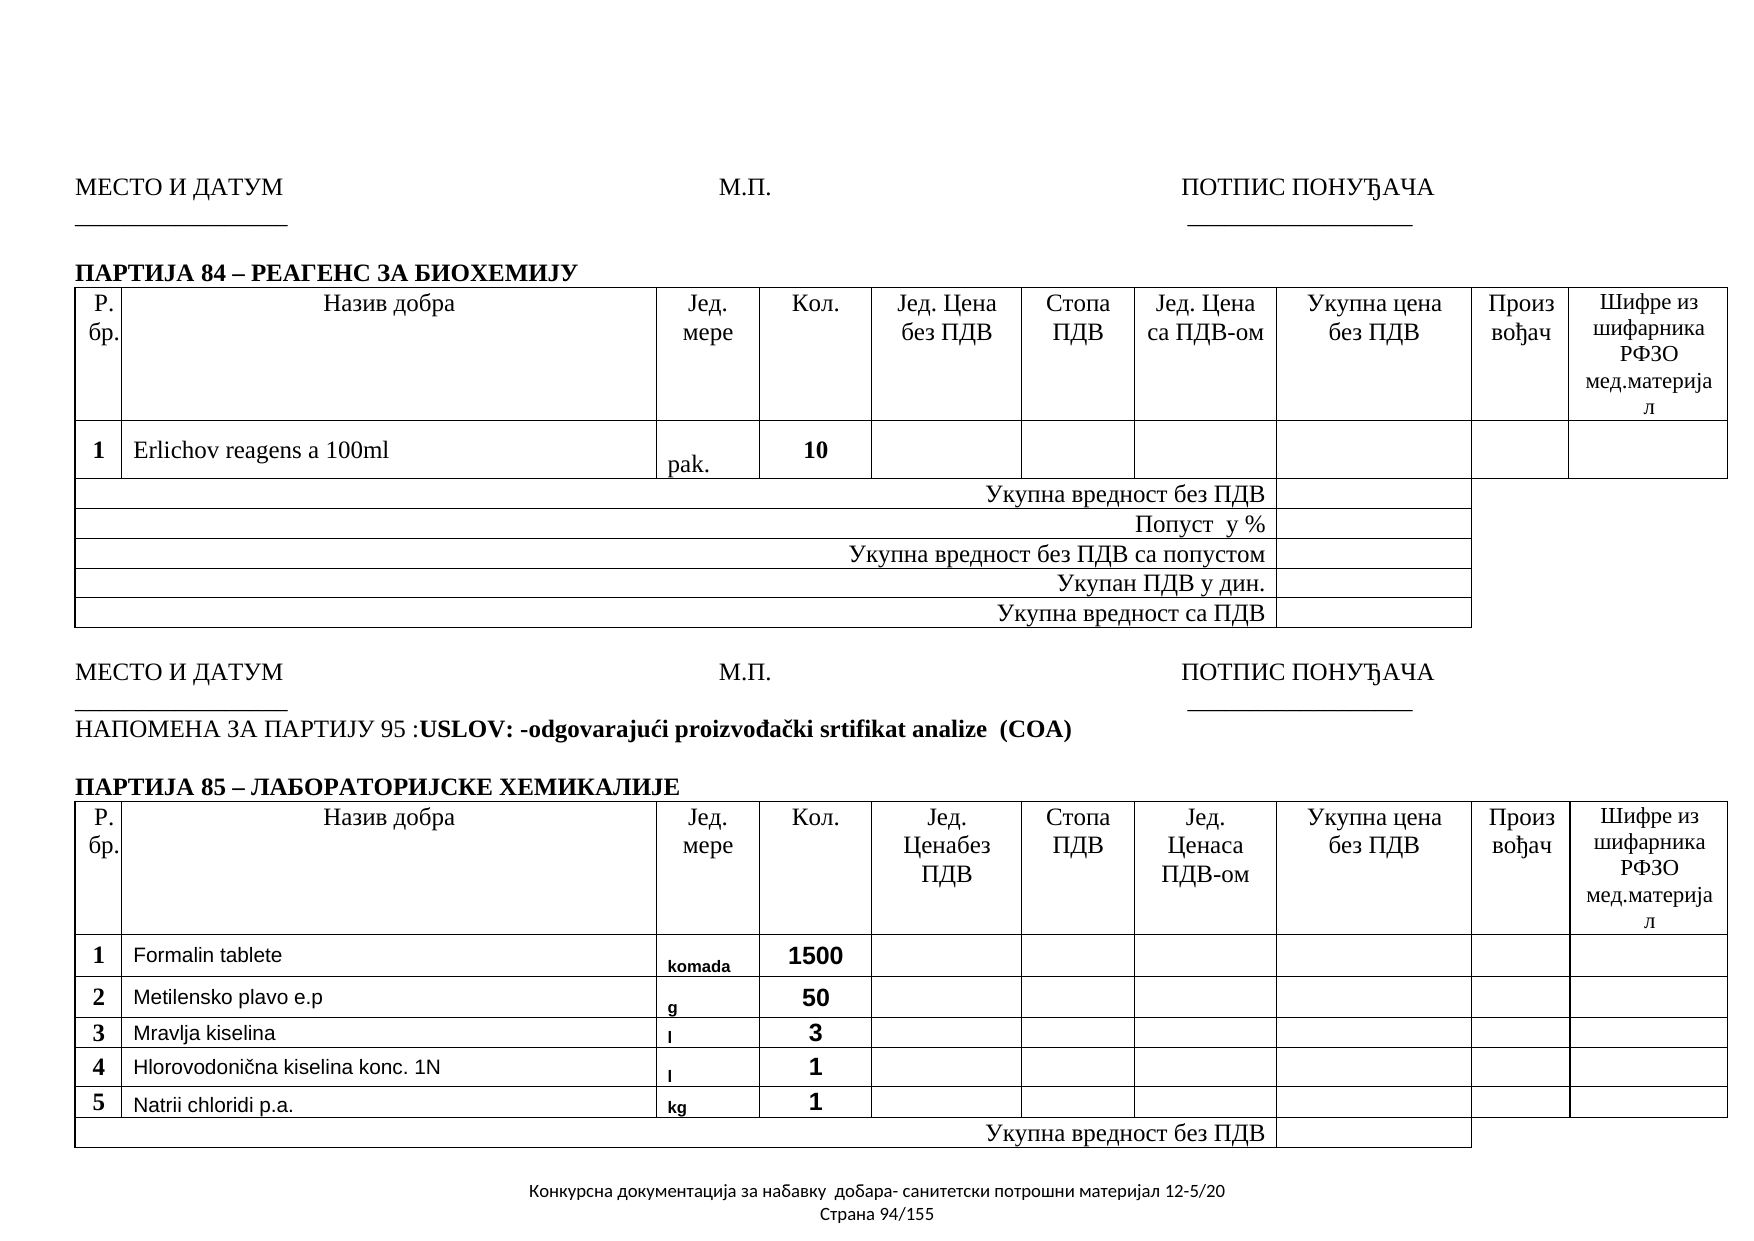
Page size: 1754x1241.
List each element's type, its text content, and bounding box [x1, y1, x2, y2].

text _________________ __________________ [75, 201, 1679, 229]
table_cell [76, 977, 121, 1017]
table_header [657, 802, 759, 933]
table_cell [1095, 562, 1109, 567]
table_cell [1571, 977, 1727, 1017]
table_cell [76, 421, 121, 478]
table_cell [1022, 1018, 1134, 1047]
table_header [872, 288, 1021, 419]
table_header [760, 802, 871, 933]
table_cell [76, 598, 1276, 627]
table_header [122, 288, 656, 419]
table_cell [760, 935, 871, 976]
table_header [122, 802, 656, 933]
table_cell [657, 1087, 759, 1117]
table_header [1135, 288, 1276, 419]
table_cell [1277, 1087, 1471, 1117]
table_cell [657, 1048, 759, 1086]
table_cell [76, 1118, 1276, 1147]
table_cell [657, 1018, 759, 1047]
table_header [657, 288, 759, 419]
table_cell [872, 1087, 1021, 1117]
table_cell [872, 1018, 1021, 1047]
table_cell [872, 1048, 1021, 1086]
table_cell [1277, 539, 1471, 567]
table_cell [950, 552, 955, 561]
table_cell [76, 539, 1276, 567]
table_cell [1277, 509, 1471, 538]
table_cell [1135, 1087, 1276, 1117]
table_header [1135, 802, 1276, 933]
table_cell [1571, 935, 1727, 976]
text НАПОМЕНА ЗА ПАРТИЈУ 95 :USLOV: -odgovarajući proizvođački srtifikat analize (COA) [75, 714, 1679, 743]
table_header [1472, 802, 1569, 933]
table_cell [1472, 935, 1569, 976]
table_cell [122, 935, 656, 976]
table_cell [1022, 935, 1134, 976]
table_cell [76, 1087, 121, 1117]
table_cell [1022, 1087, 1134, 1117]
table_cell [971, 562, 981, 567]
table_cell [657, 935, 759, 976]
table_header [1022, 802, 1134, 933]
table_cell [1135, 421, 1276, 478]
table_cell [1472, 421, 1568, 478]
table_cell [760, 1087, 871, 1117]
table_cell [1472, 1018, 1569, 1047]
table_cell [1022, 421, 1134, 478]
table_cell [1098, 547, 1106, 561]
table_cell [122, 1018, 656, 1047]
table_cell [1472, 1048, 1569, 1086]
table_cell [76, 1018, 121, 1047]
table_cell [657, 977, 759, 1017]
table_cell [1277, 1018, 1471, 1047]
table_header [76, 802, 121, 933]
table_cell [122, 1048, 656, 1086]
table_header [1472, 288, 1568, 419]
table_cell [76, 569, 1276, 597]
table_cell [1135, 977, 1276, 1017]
text ПАРТИЈА 85 – ЛAБOРAТOРИJСКE ХEМИКAЛИJE [75, 772, 1679, 801]
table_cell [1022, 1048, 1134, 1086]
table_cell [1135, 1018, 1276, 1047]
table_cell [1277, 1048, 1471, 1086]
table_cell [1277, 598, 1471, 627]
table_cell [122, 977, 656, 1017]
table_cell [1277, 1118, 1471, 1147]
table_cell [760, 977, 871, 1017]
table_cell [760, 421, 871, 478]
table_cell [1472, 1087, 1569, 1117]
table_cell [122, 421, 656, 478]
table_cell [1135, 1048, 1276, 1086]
text ПАРТИЈА 84 – РEAГEНС ЗА БИОХЕМИЈУ [75, 258, 1679, 287]
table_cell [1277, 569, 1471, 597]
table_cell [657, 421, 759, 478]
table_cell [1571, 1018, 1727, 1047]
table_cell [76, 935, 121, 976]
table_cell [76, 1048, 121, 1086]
text МЕСТО И ДАТУМ М.П. ПОТПИС ПОНУЂАЧА [75, 172, 1679, 201]
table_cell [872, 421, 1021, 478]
text _________________ __________________ [75, 686, 1679, 714]
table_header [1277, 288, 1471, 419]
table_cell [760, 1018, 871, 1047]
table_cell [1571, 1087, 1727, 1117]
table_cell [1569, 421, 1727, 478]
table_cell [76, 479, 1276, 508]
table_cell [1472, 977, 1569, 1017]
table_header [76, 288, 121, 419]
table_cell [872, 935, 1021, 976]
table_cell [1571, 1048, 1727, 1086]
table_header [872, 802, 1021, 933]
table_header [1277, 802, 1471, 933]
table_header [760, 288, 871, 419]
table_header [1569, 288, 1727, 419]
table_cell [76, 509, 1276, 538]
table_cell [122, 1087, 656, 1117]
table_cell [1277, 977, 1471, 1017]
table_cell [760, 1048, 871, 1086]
text МЕСТО И ДАТУМ М.П. ПОТПИС ПОНУЂАЧА [75, 657, 1679, 686]
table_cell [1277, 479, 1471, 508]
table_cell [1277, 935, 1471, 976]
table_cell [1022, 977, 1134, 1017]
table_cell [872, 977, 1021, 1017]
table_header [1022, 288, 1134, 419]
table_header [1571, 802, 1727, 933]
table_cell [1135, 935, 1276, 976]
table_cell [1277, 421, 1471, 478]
